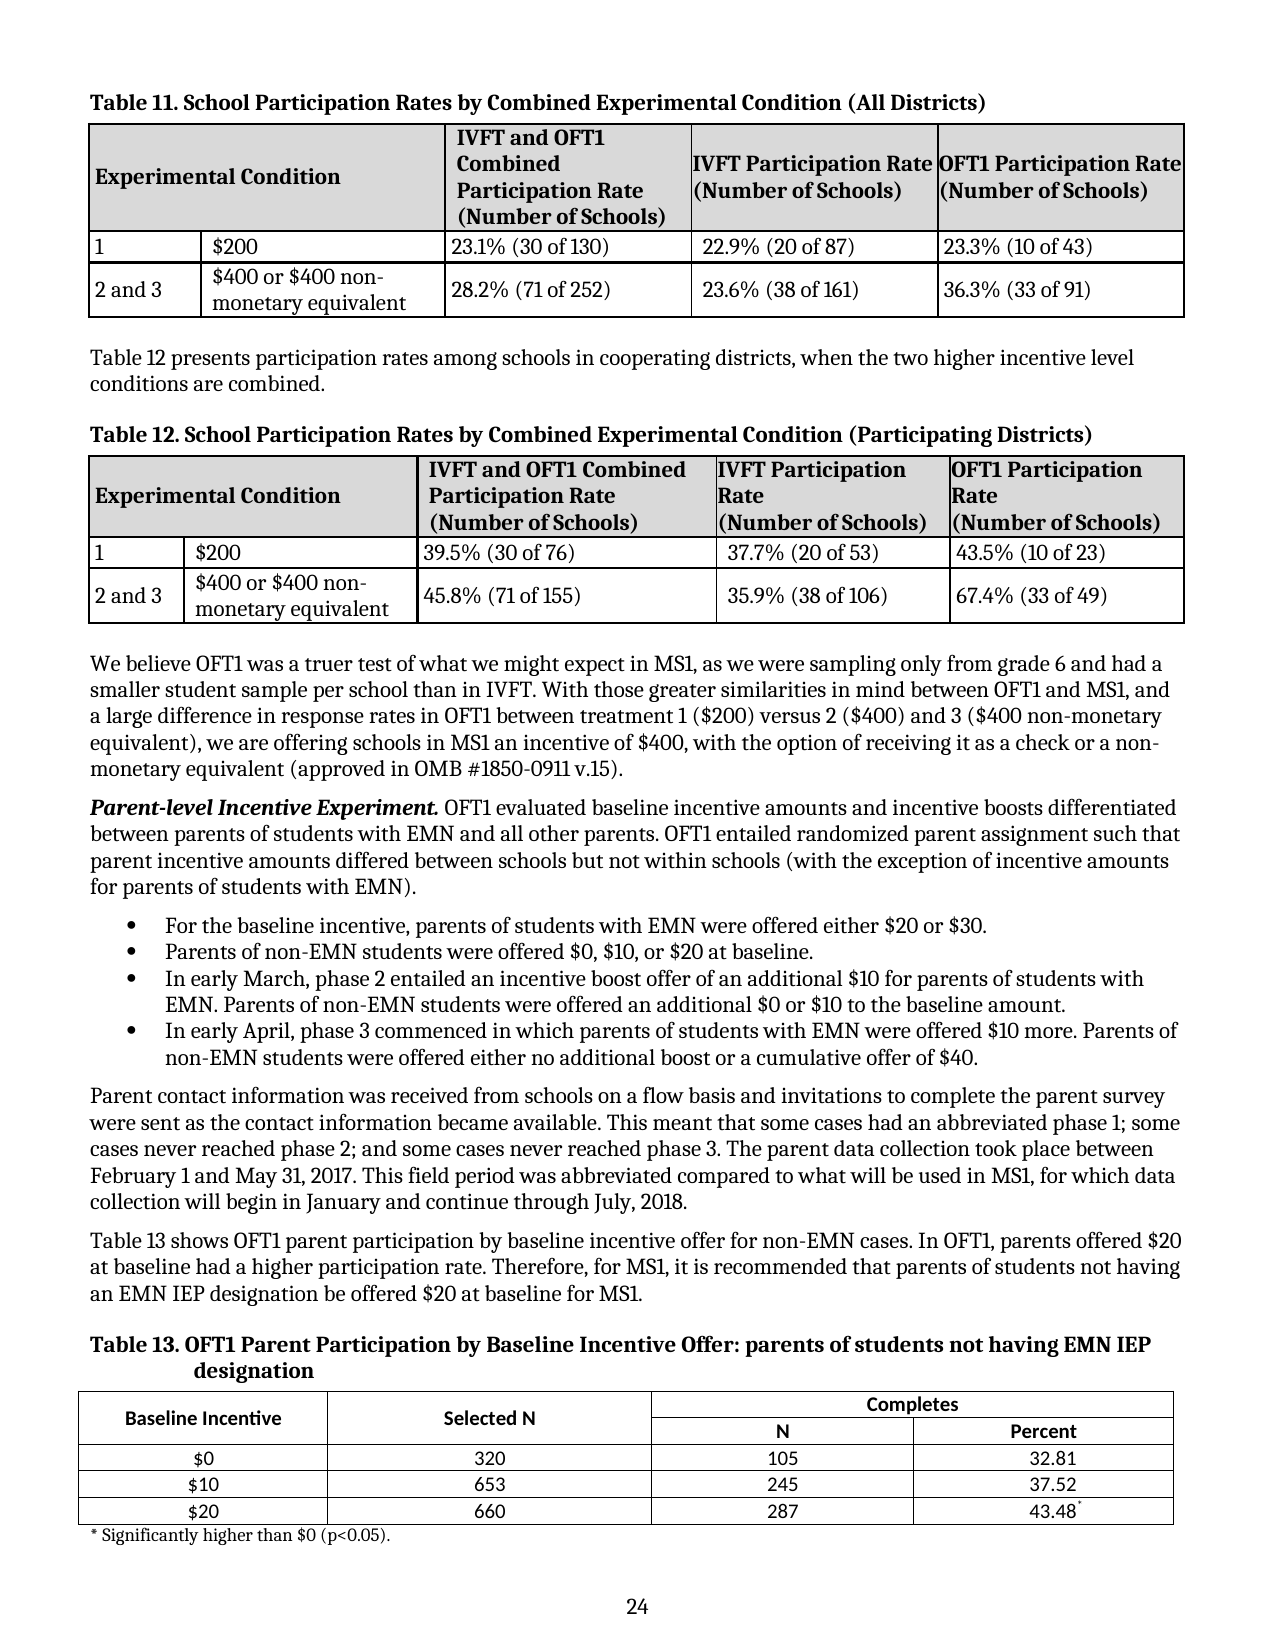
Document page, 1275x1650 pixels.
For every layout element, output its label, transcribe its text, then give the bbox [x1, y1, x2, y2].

table_cell 22.9% (20 of 87) [692, 232, 937, 261]
table_cell 43.48* [914, 1498, 1173, 1523]
text We believe OFT1 was a truer test of what we might expect in MS1, as we were sampling only from grade 6 and had a smaller student sample per school than in IVFT. With those greater similarities in mind between OFT1 and MS1, and a large difference in response rates in OFT1 between treatment 1 ($200) versus 2 ($400) and 3 ($400 non-monetary equivalent), we are offering schools in MS1 an incentive of $400, with the option of receiving it as a check or a non-monetary equivalent (approved in OMB #1850-0911 v.15). [90, 651, 1185, 782]
table_cell 39.5% (30 of 76) [419, 538, 716, 567]
table_cell 36.3% (33 of 91) [939, 264, 1183, 316]
table_cell 45.8% (71 of 155) [419, 569, 716, 622]
table_header Experimental Condition [90, 125, 444, 230]
table_cell $400 or $400 non-monetary equivalent [202, 264, 444, 316]
table_cell 1 [90, 538, 183, 567]
table_cell 660 [328, 1498, 651, 1523]
table_cell $0 [79, 1445, 327, 1470]
table_header IVFT Participation Rate (Number of Schools) [692, 125, 937, 230]
table_cell Percent [914, 1418, 1173, 1444]
text Table 12 presents participation rates among schools in cooperating districts, when the two higher incentive level conditions are combined. [90, 344, 1185, 397]
table_cell 23.3% (10 of 43) [939, 232, 1183, 261]
table_cell 28.2% (71 of 252) [446, 264, 691, 316]
text * Significantly higher than $0 (p<0.05). [90, 1524, 1185, 1546]
list Parents of non-EMN students were offered $0, $10, or $20 at baseline. [127, 939, 1185, 965]
table_header Baseline Incentive [79, 1392, 327, 1444]
table_cell 35.9% (38 of 106) [717, 569, 949, 622]
table_header Experimental Condition [90, 457, 416, 536]
table_cell 37.7% (20 of 53) [717, 538, 949, 567]
table_cell 23.1% (30 of 130) [446, 232, 691, 261]
table_cell $200 [202, 232, 444, 261]
text Table 13 shows OFT1 parent participation by baseline incentive offer for non-EMN cases. In OFT1, parents offered $20 at baseline had a higher participation rate. Therefore, for MS1, it is recommended that parents of students not having an EMN IEP designation be offered $20 at baseline for MS1. [90, 1228, 1185, 1307]
table_cell 23.6% (38 of 161) [692, 264, 937, 316]
table_cell 653 [328, 1471, 651, 1497]
table_header OFT1 Participation Rate (Number of Schools) [951, 457, 1183, 536]
table_cell $200 [185, 538, 416, 567]
table_cell $400 or $400 non-monetary equivalent [185, 569, 416, 622]
table_header IVFT and OFT1 Combined Participation Rate (Number of Schools) [419, 457, 716, 536]
text Table 13. OFT1 Parent Participation by Baseline Incentive Offer: parents of students not having EMN IEP designation [90, 1332, 1185, 1384]
table_header IVFT Participation Rate (Number of Schools) [717, 457, 949, 536]
table_cell 43.5% (10 of 23) [951, 538, 1183, 567]
table_header Completes [652, 1392, 1173, 1417]
table_header IVFT and OFT1 Combined Participation Rate (Number of Schools) [446, 125, 691, 230]
table_header Selected N [328, 1392, 651, 1444]
table_header OFT1 Participation Rate (Number of Schools) [939, 125, 1183, 230]
table_cell 2 and 3 [90, 264, 200, 316]
table_cell $20 [79, 1498, 327, 1523]
table_cell 37.52 [914, 1471, 1173, 1497]
text Table 12. School Participation Rates by Combined Experimental Condition (Participating Districts) [90, 422, 1185, 449]
table_cell N [652, 1418, 913, 1444]
list In early April, phase 3 commenced in which parents of students with EMN were offered $10 more. Parents of non-EMN students were offered either no additional boost or a cumulative offer of $40. [127, 1018, 1185, 1071]
table_cell 1 [90, 232, 200, 261]
table_cell 287 [652, 1498, 913, 1523]
table_cell 67.4% (33 of 49) [951, 569, 1183, 622]
text Parent contact information was received from schools on a flow basis and invitations to complete the parent survey were sent as the contact information became available. This meant that some cases had an abbreviated phase 1; some cases never reached phase 2; and some cases never reached phase 3. The parent data collection took place between February 1 and May 31, 2017. This field period was abbreviated compared to what will be used in MS1, for which data collection will begin in January and continue through July, 2018. [90, 1083, 1185, 1215]
table_cell 320 [328, 1445, 651, 1470]
table_cell 2 and 3 [90, 569, 183, 622]
list In early March, phase 2 entailed an incentive boost offer of an additional $10 for parents of students with EMN. Parents of non-EMN students were offered an additional $0 or $10 to the baseline amount. [127, 965, 1185, 1018]
table_cell 245 [652, 1471, 913, 1497]
text Table 11. School Participation Rates by Combined Experimental Condition (All Districts) [90, 90, 1185, 116]
text Parent-level Incentive Experiment. OFT1 evaluated baseline incentive amounts and incentive boosts differentiated between parents of students with EMN and all other parents. OFT1 entailed randomized parent assignment such that parent incentive amounts differed between schools but not within schools (with the exception of incentive amounts for parents of students with EMN). [90, 795, 1185, 900]
list For the baseline incentive, parents of students with EMN were offered either $20 or $30. [127, 913, 1185, 939]
table_cell 32.81 [914, 1445, 1173, 1470]
table_cell $10 [79, 1471, 327, 1497]
table_cell 105 [652, 1445, 913, 1470]
